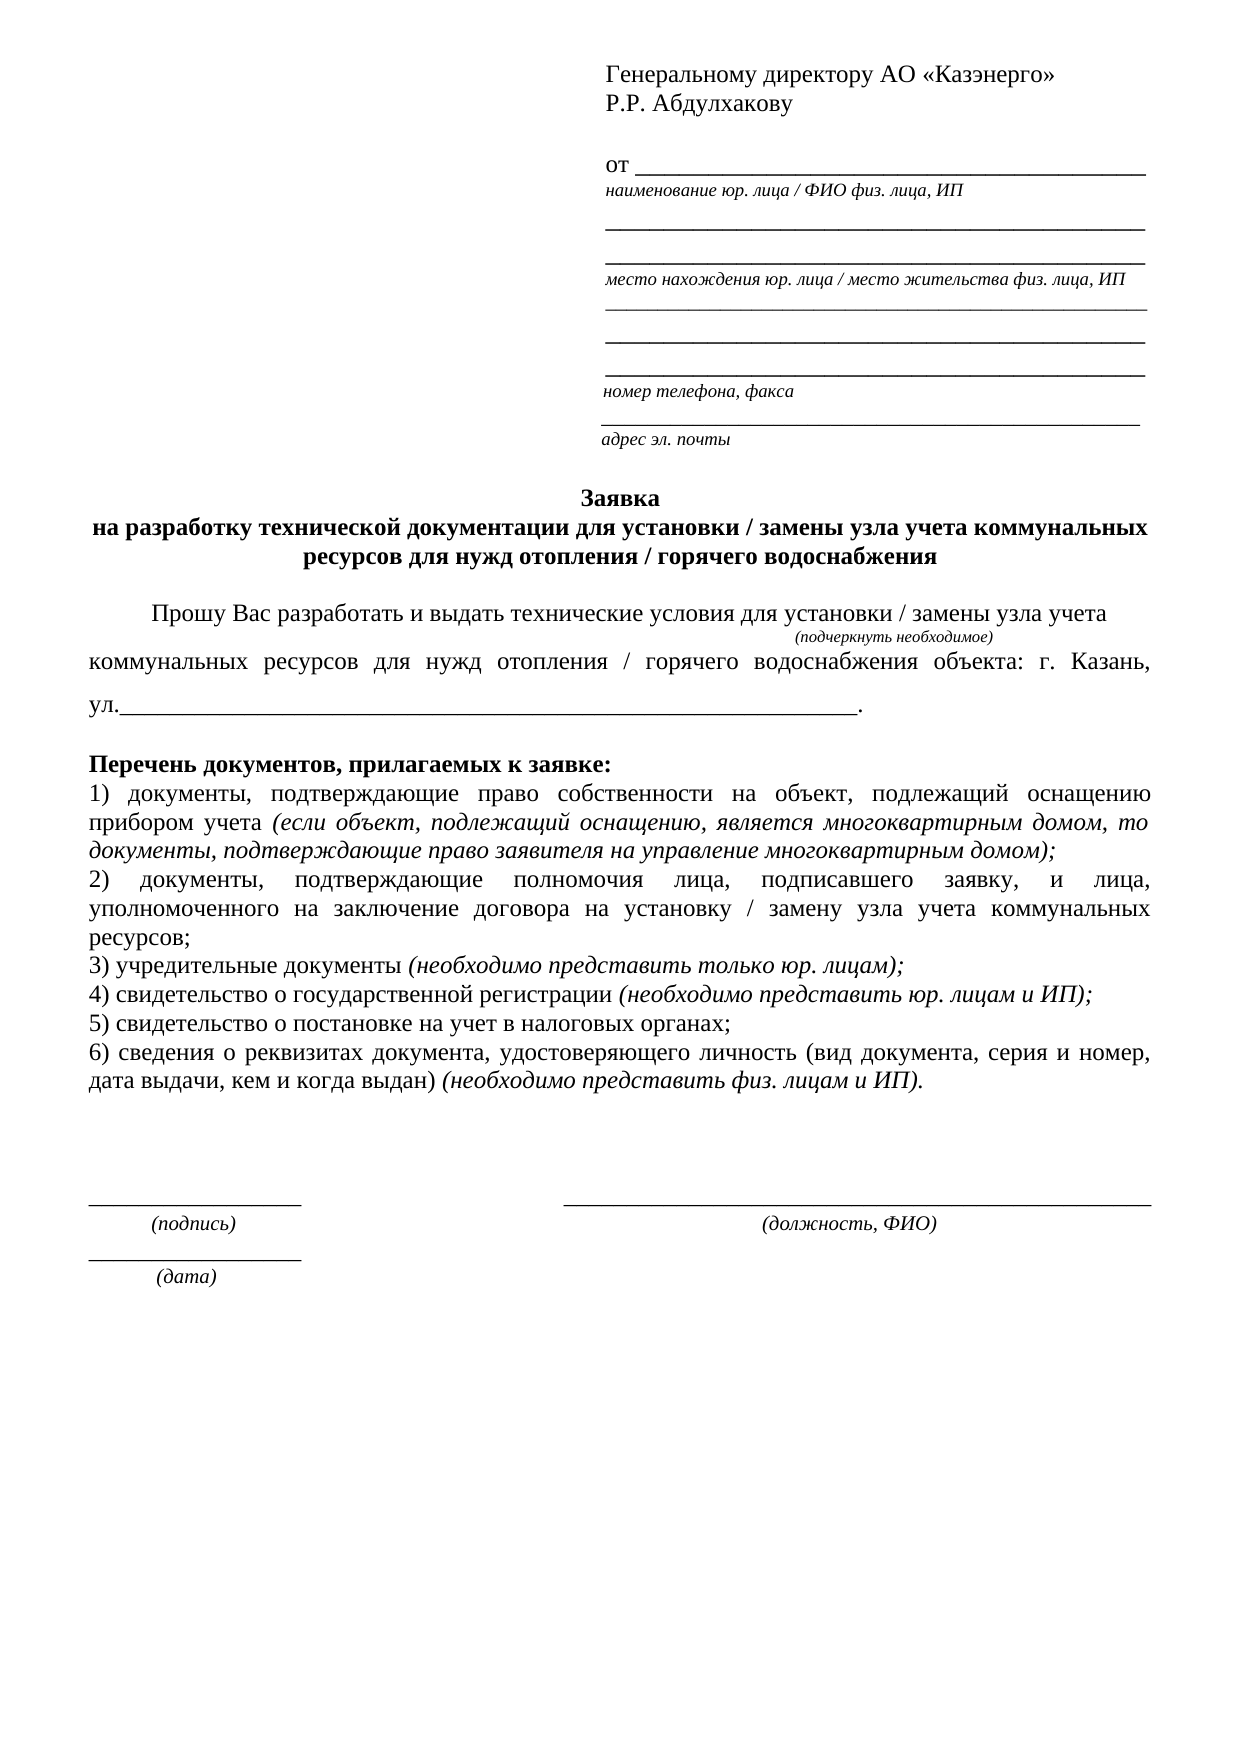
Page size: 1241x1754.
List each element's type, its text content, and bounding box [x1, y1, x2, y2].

text (подчеркнуть необходимое) [88, 627, 1152, 646]
text ____________________________________________________ [251, 289, 1152, 313]
text (подпись) (должность, ФИО) [88, 1211, 1152, 1235]
text Генеральному директору АО «Казэнерго» [177, 59, 1152, 88]
text наименование юр. лица / ФИО физ. лица, ИП [177, 179, 1152, 200]
text _____________________________________ [177, 234, 1152, 267]
text _______________________________________________ [177, 402, 1152, 428]
text коммунальных ресурсов для нужд отопления / горячего водоснабжения объекта: г. Казань, ул.___________________________________________________________. [88, 646, 1152, 718]
text от ___________________________________ [177, 145, 1152, 179]
text номер телефона, факса [177, 380, 1152, 402]
text место нахождения юр. лица / место жительства физ. лица, ИП [251, 267, 1152, 289]
text Перечень документов, прилагаемых к заявке: [88, 749, 1152, 778]
text Р.Р. Абдулхакову [177, 88, 1152, 117]
text 5) свидетельство о постановке на учет в налоговых органах; [88, 1008, 1152, 1037]
text _____________________________________ [177, 347, 1152, 380]
text _____________________________________ [177, 313, 1152, 347]
text 1) документы, подтверждающие право собственности на объект, подлежащий оснащению прибором учета (если объект, подлежащий оснащению, является многоквартирным домом, то документы, подтверждающие право заявителя на управление многоквартирным домом); [88, 778, 1152, 864]
text _____________________________________ [177, 200, 1152, 234]
text 6) сведения о реквизитах документа, удостоверяющего личность (вид документа, серия и номер, дата выдачи, кем и когда выдан) (необходимо представить физ. лицам и ИП). [88, 1037, 1152, 1094]
text адрес эл. почты [177, 428, 1152, 450]
text _________________ [88, 1235, 1152, 1264]
text 4) свидетельство о государственной регистрации (необходимо представить юр. лицам и ИП); [88, 979, 1152, 1008]
text Прошу Вас разработать и выдать технические условия для установки / замены узла учета [88, 598, 1152, 627]
text Заявка [88, 483, 1152, 512]
text на разработку технической документации для установки / замены узла учета коммунальных ресурсов для нужд отопления / горячего водоснабжения [88, 512, 1152, 569]
text 3) учредительные документы (необходимо представить только юр. лицам); [88, 950, 1152, 979]
text _________________ _______________________________________________ [88, 1180, 1152, 1209]
text 2) документы, подтверждающие полномочия лица, подписавшего заявку, и лица, уполномоченного на заключение договора на установку / замену узла учета коммунальных ресурсов; [88, 864, 1152, 950]
text (дата) [88, 1264, 1152, 1288]
